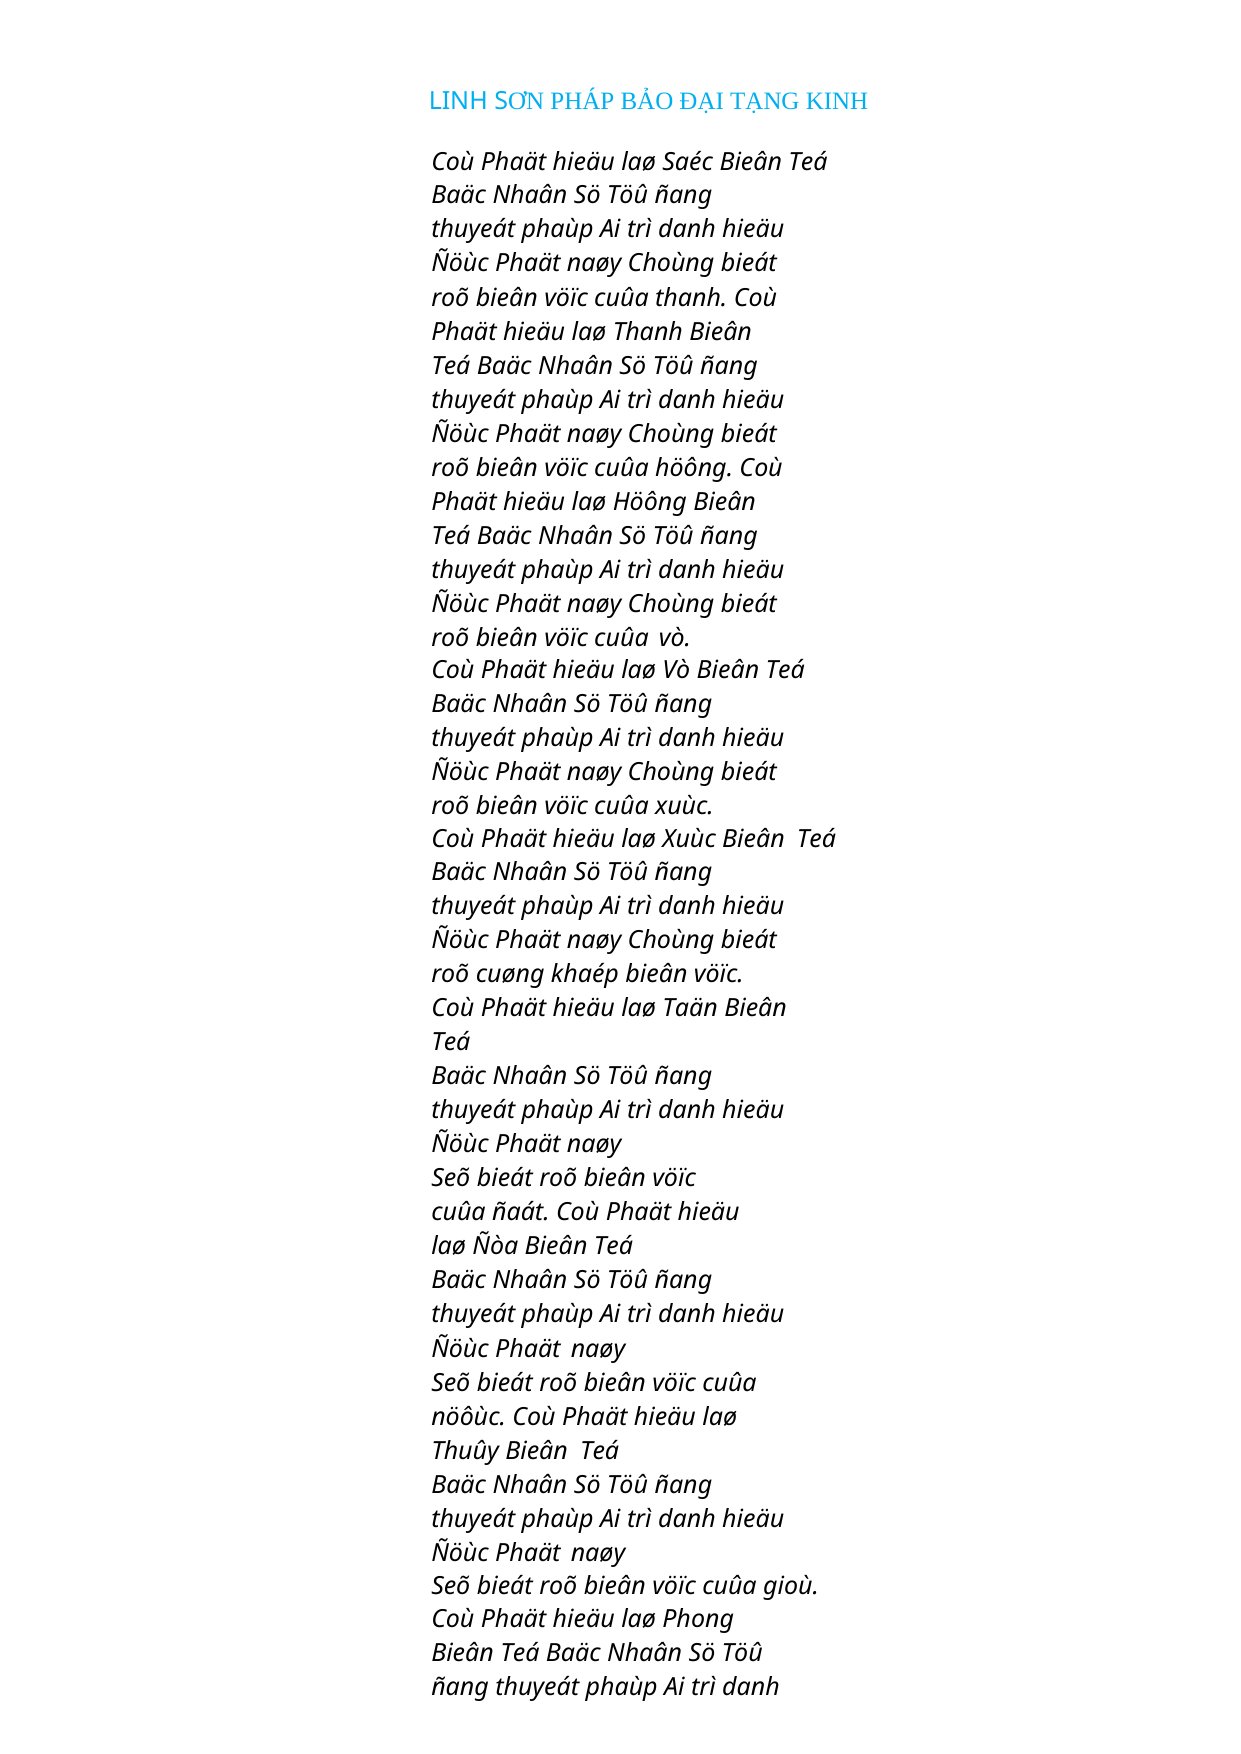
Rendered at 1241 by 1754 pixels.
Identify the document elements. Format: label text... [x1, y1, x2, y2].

text Seõ bieát roõ bieân vöïc cuûa nöôùc. Coù Phaät hieäu laø Thuûy Bieân Teá [431, 1364, 758, 1466]
text Baäc Nhaân Sö Töû ñang thuyeát phaùp Ai trì danh hieäu Ñöùc Phaät naøy Choùng bieát roõ cuøng khaép bieân vöïc. Coù Phaät hieäu laø Taän Bieân Teá [431, 853, 793, 1058]
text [431, 1601, 786, 1703]
text Baäc Nhaân Sö Töû ñang thuyeát phaùp Ai trì danh hieäu Ñöùc Phaät naøy [431, 1058, 793, 1160]
text Coù Phaät hieäu laø Saéc Bieân Teá [431, 145, 1065, 177]
text Baäc Nhaân Sö Töû ñang thuyeát phaùp Ai trì danh hieäu Ñöùc Phaät naøy [431, 1262, 793, 1364]
text Seõ bieát roõ bieân vöïc cuûa gioù. [431, 1569, 1065, 1601]
text Baäc Nhaân Sö Töû ñang thuyeát phaùp Ai trì danh hieäu Ñöùc Phaät naøy Choùng bieát roõ bieân vöïc cuûa thanh. Coù Phaät hieäu laø Thanh Bieân Teá Baäc Nhaân Sö Töû ñang thuyeát phaùp Ai trì danh hieäu Ñöùc Phaät naøy Choùng bieát roõ bieân vöïc cuûa höông. Coù Phaät hieäu laø Höông Bieân Teá Baäc Nhaân Sö Töû ñang thuyeát phaùp Ai trì danh hieäu Ñöùc Phaät naøy Choùng bieát roõ bieân vöïc cuûa vò. [431, 177, 791, 654]
text Coù Phaät hieäu laø Xuùc Bieân Teá [431, 822, 1065, 853]
text Baäc Nhaân Sö Töû ñang thuyeát phaùp Ai trì danh hieäu Ñöùc Phaät naøy [431, 1466, 793, 1569]
text Seõ bieát roõ bieân vöïc cuûa ñaát. Coù Phaät hieäu laø Ñòa Bieân Teá [431, 1160, 741, 1262]
text Coù Phaät hieäu laø Vò Bieân Teá [431, 654, 1065, 685]
text Baäc Nhaân Sö Töû ñang thuyeát phaùp Ai trì danh hieäu Ñöùc Phaät naøy Choùng bieát roõ bieân vöïc cuûa xuùc. [431, 685, 793, 822]
